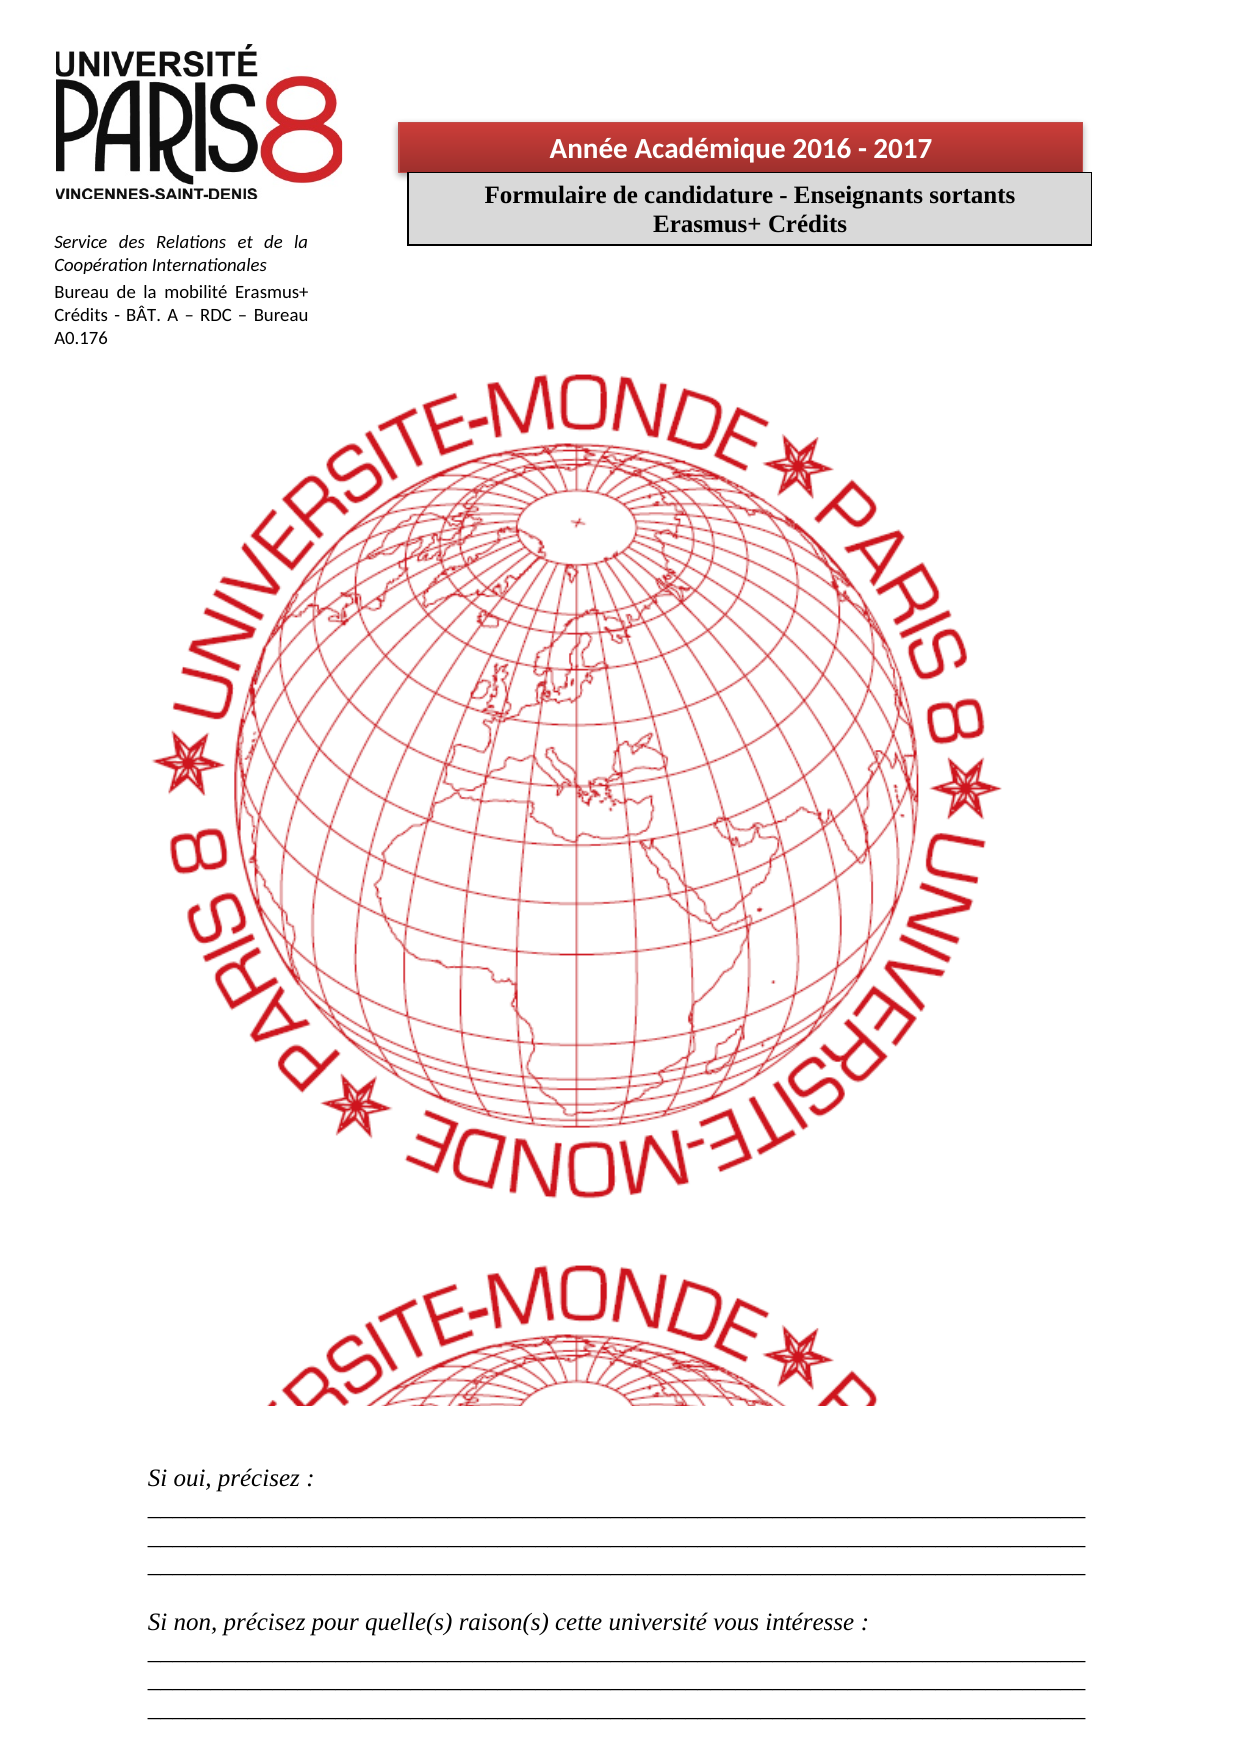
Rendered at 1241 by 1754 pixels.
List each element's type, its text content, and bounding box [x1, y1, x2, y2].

picture [147, 353, 1014, 1217]
picture [147, 1244, 1014, 1406]
text _________________________________________________________________________________________________________________________________________________________________________________________________________________________________ [148, 1636, 1093, 1722]
picture [54, 44, 342, 197]
text Si oui, précisez : [148, 1463, 1093, 1492]
text Si non, précisez pour quelle(s) raison(s) cette université vous intéresse : [148, 1607, 1093, 1636]
text _________________________________________________________________________________________________________________________________________________________________________________________________________________________________ [148, 1492, 1093, 1578]
